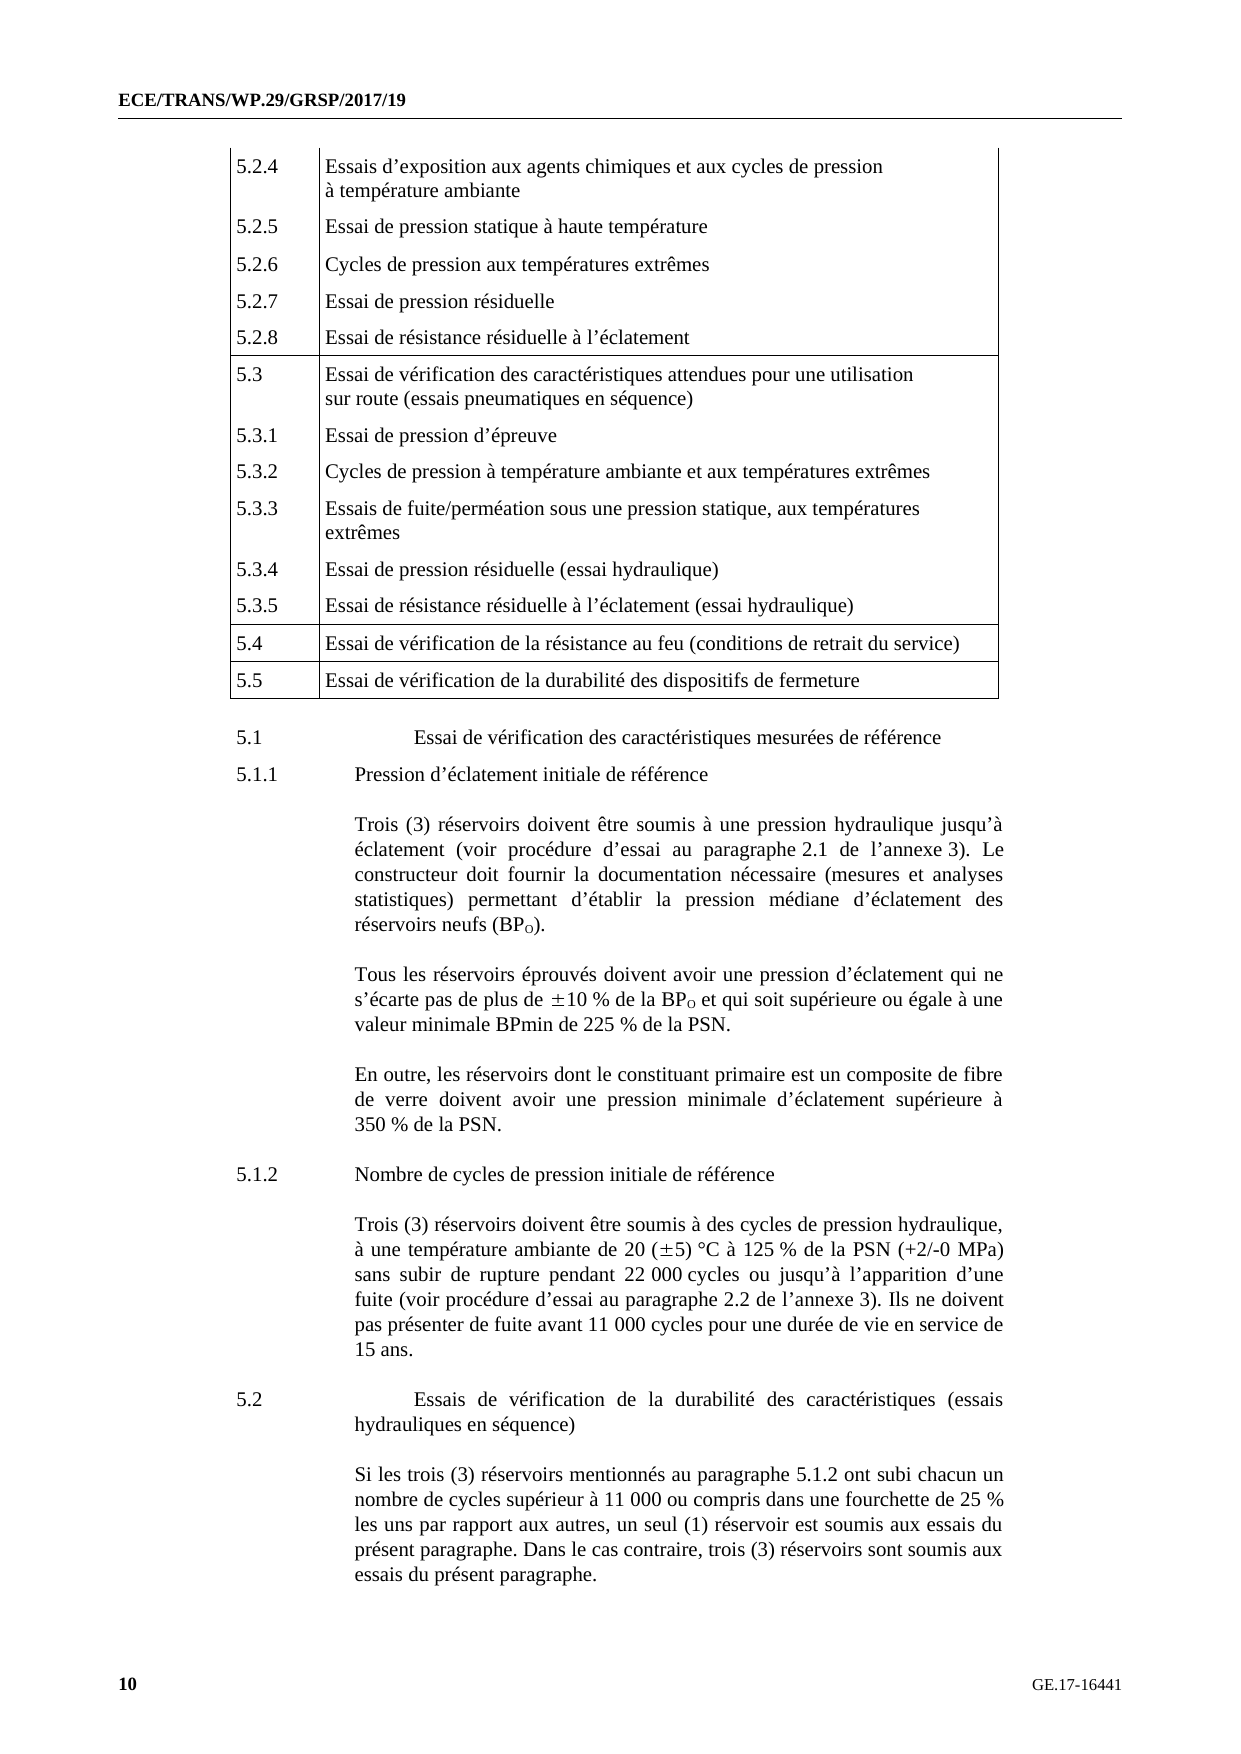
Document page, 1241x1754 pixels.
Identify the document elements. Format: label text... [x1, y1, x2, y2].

table_cell Essai de pression d’épreuve [320, 417, 998, 453]
text 5.1.2 Nombre de cycles de pression initiale de référence [236, 1161, 1004, 1186]
table_cell Cycles de pression aux températures extrêmes [320, 246, 998, 282]
text Si les trois (3) réservoirs mentionnés au paragraphe 5.1.2 ont subi chacun un nombre de cycles supérieur à 11 000 ou compris dans une fourchette de 25 % les uns par rapport aux autres, un seul (1) réservoir est soumis aux essais du présent paragraphe. Dans le cas contraire, trois (3) réservoirs sont soumis aux essais du présent paragraphe. [236, 1461, 1004, 1586]
table_cell Cycles de pression à température ambiante et aux températures extrêmes [320, 453, 998, 490]
text En outre, les réservoirs dont le constituant primaire est un composite de fibre de verre doivent avoir une pression minimale d’éclatement supérieure à 350 % de la PSN. [236, 1061, 1004, 1136]
table_cell 5.3.5 [231, 587, 319, 623]
table_cell 5.3 [231, 356, 319, 417]
table_cell Essai de vérification de la résistance au feu (conditions de retrait du service) [320, 625, 998, 661]
text Trois (3) réservoirs doivent être soumis à des cycles de pression hydraulique, à une température ambiante de 20 (5) °C à 125 % de la PSN (+2/-0 MPa) sans subir de rupture pendant 22 000 cycles ou jusqu’à l’apparition d’une fuite (voir procédure d’essai au paragraphe 2.2 de l’annexe 3). Ils ne doivent pas présenter de fuite avant 11 000 cycles pour une durée de vie en service de 15 ans. [236, 1211, 1004, 1361]
table_cell 5.3.4 [231, 550, 319, 587]
table_cell 5.3.3 [231, 490, 319, 550]
table_cell 5.2.4 [231, 148, 319, 208]
text 5.1 Essai de vérification des caractéristiques mesurées de référence [236, 724, 1004, 749]
table_cell Essai de vérification de la durabilité des dispositifs de fermeture [320, 662, 998, 698]
text 5.2 Essais de vérification de la durabilité des caractéristiques (essais hydrauliques en séquence) [236, 1386, 1004, 1436]
table_cell Essai de pression statique à haute température [320, 208, 998, 246]
table_cell Essai de pression résiduelle [320, 282, 998, 319]
table_cell Essai de vérification des caractéristiques attendues pour une utilisation sur route (essais pneumatiques en séquence) [320, 356, 998, 417]
table_cell Essais de fuite/perméation sous une pression statique, aux températures extrêmes [320, 490, 998, 550]
table_cell 5.2.7 [231, 282, 319, 319]
text Trois (3) réservoirs doivent être soumis à une pression hydraulique jusqu’à éclatement (voir procédure d’essai au paragraphe 2.1 de l’annexe 3). Le constructeur doit fournir la documentation nécessaire (mesures et analyses statistiques) permettant d’établir la pression médiane d’éclatement des réservoirs neufs (BPO). [236, 811, 1004, 936]
text Tous les réservoirs éprouvés doivent avoir une pression d’éclatement qui ne s’écarte pas de plus de 10 % de la BPO et qui soit supérieure ou égale à une valeur minimale BPmin de 225 % de la PSN. [236, 961, 1004, 1036]
table_cell 5.2.8 [231, 319, 319, 355]
table_cell Essais d’exposition aux agents chimiques et aux cycles de pression à température ambiante [320, 148, 998, 208]
table_cell 5.2.6 [231, 246, 319, 282]
table_cell Essai de résistance résiduelle à l’éclatement [320, 319, 998, 355]
table_cell 5.3.1 [231, 417, 319, 453]
table_cell 5.2.5 [231, 208, 319, 246]
table_cell Essai de pression résiduelle (essai hydraulique) [320, 550, 998, 587]
text 5.1.1 Pression d’éclatement initiale de référence [236, 761, 1004, 786]
table_cell 5.4 [231, 625, 319, 661]
table_cell 5.3.2 [231, 453, 319, 490]
table_cell Essai de résistance résiduelle à l’éclatement (essai hydraulique) [320, 587, 998, 623]
table_cell 5.5 [231, 662, 319, 698]
